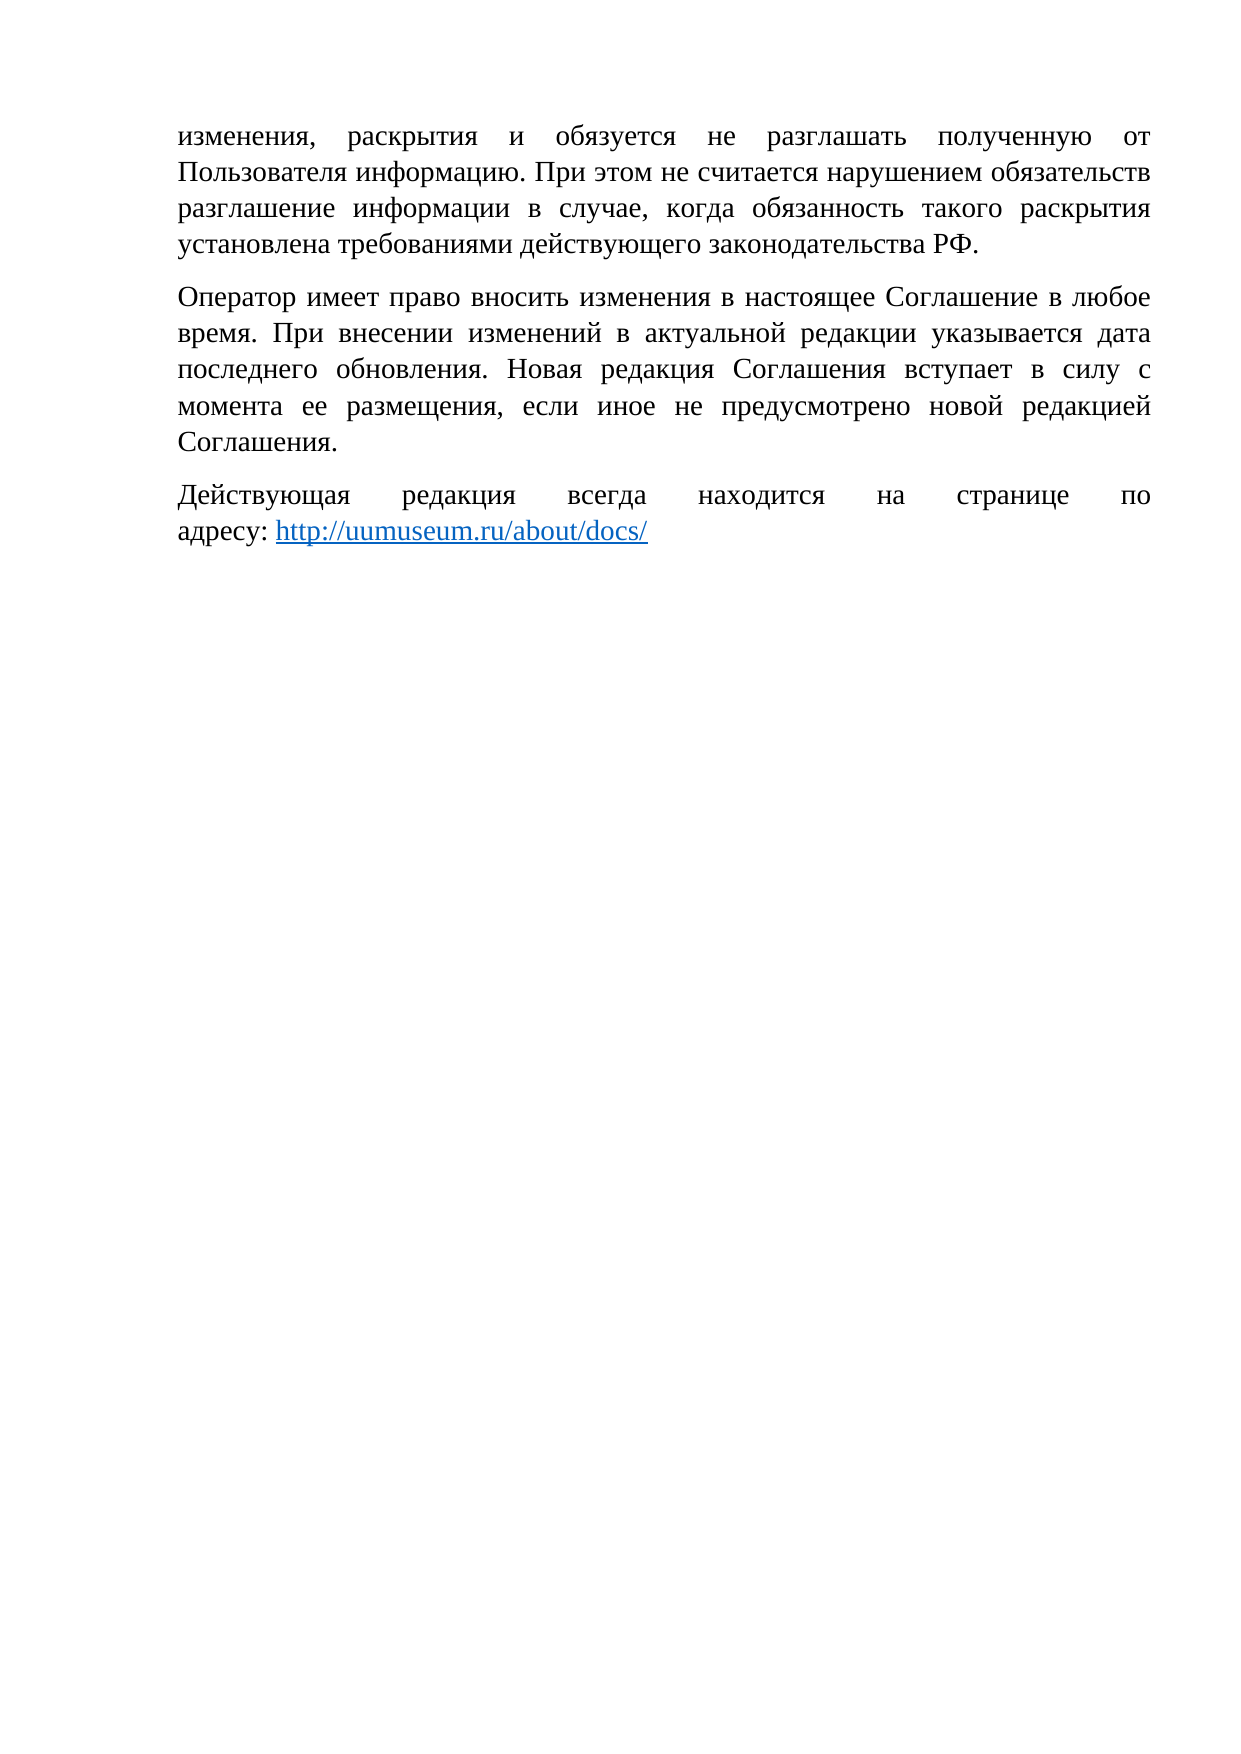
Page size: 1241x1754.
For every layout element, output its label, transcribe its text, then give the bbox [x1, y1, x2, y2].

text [177, 118, 1152, 260]
text Действующая редакция всегда находится на странице по адресу: http://uumuseum.ru/about/docs/ [177, 477, 1152, 546]
text Оператор имеет право вносить изменения в настоящее Соглашение в любое время. При внесении изменений в актуальной редакции указывается дата последнего обновления. Новая редакция Соглашения вступает в силу с момента ее размещения, если иное не предусмотрено новой редакцией Соглашения. [177, 279, 1152, 457]
